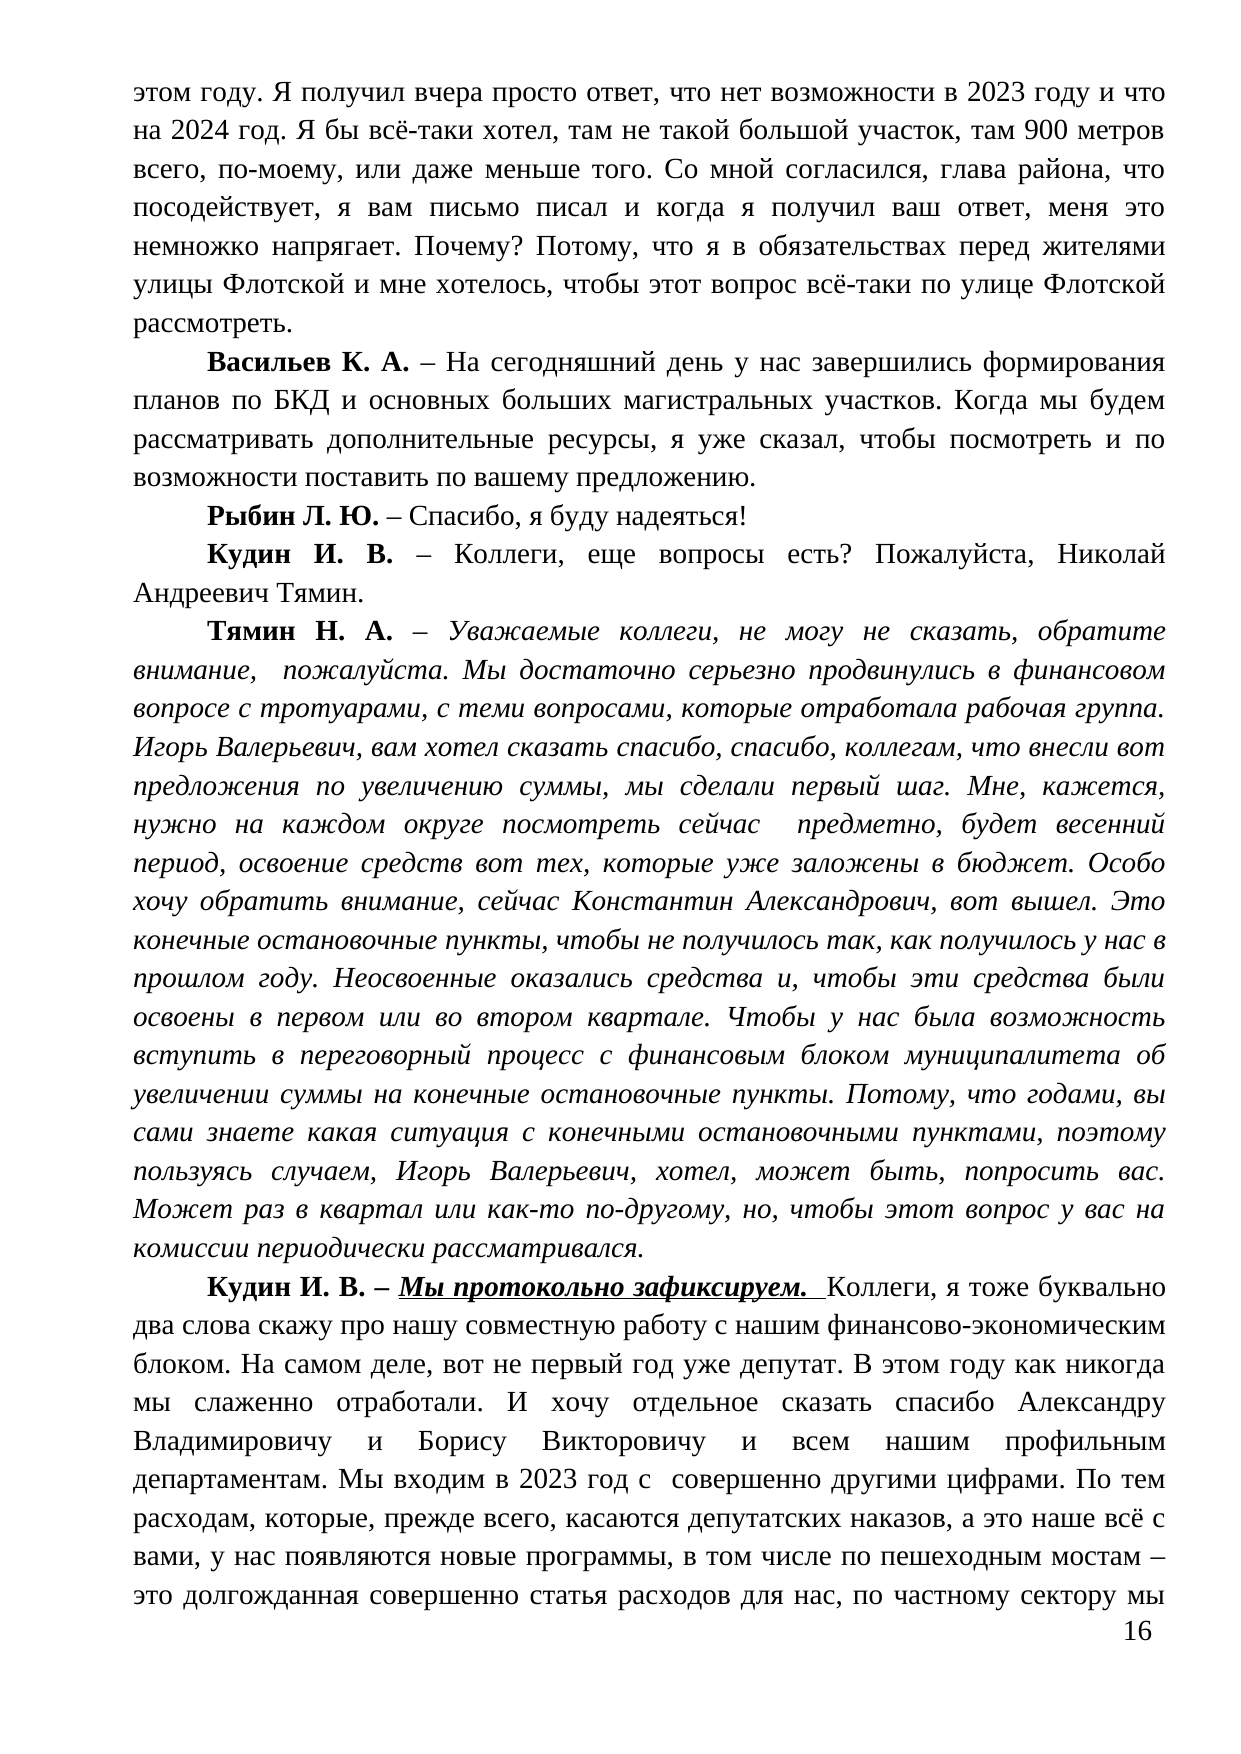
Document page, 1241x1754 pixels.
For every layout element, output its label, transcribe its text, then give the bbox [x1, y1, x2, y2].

list Васильев К. А. – На сегодняшний день у нас завершились формирования планов по БКД и основных больших магистральных участков. Когда мы будем рассматривать дополнительные ресурсы, я уже сказал, чтобы посмотреть и по возможности поставить по вашему предложению. [133, 344, 1167, 493]
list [133, 1269, 1167, 1611]
list Кудин И. В. – Коллеги, еще вопросы есть? Пожалуйста, Николай Андреевич Тямин. [133, 536, 1167, 608]
list Тямин Н. А. – Уважаемые коллеги, не могу не сказать, обратите внимание, пожалуйста. Мы достаточно серьезно продвинулись в финансовом вопросе с тротуарами, с теми вопросами, которые отработала рабочая группа. Игорь Валерьевич, вам хотел сказать спасибо, спасибо, коллегам, что внесли вот предложения по увеличению суммы, мы сделали первый шаг. Мне, кажется, нужно на каждом округе посмотреть сейчас предметно, будет весенний период, освоение средств вот тех, которые уже заложены в бюджет. Особо хочу обратить внимание, сейчас Константин Александрович, вот вышел. Это конечные остановочные пункты, чтобы не получилось так, как получилось у нас в прошлом году. Неосвоенные оказались средства и, чтобы эти средства были освоены в первом или во втором квартале. Чтобы у нас была возможность вступить в переговорный процесс с финансовым блоком муниципалитета об увеличении суммы на конечные остановочные пункты. Потому, что годами, вы сами знаете какая ситуация с конечными остановочными пунктами, поэтому пользуясь случаем, Игорь Валерьевич, хотел, может быть, попросить вас. Может раз в квартал или как-то по-другому, но, чтобы этот вопрос у вас на комиссии периодически рассматривался. [133, 613, 1167, 1264]
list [133, 74, 1167, 339]
list Рыбин Л. Ю. – Спасибо, я буду надеяться! [133, 498, 1167, 531]
